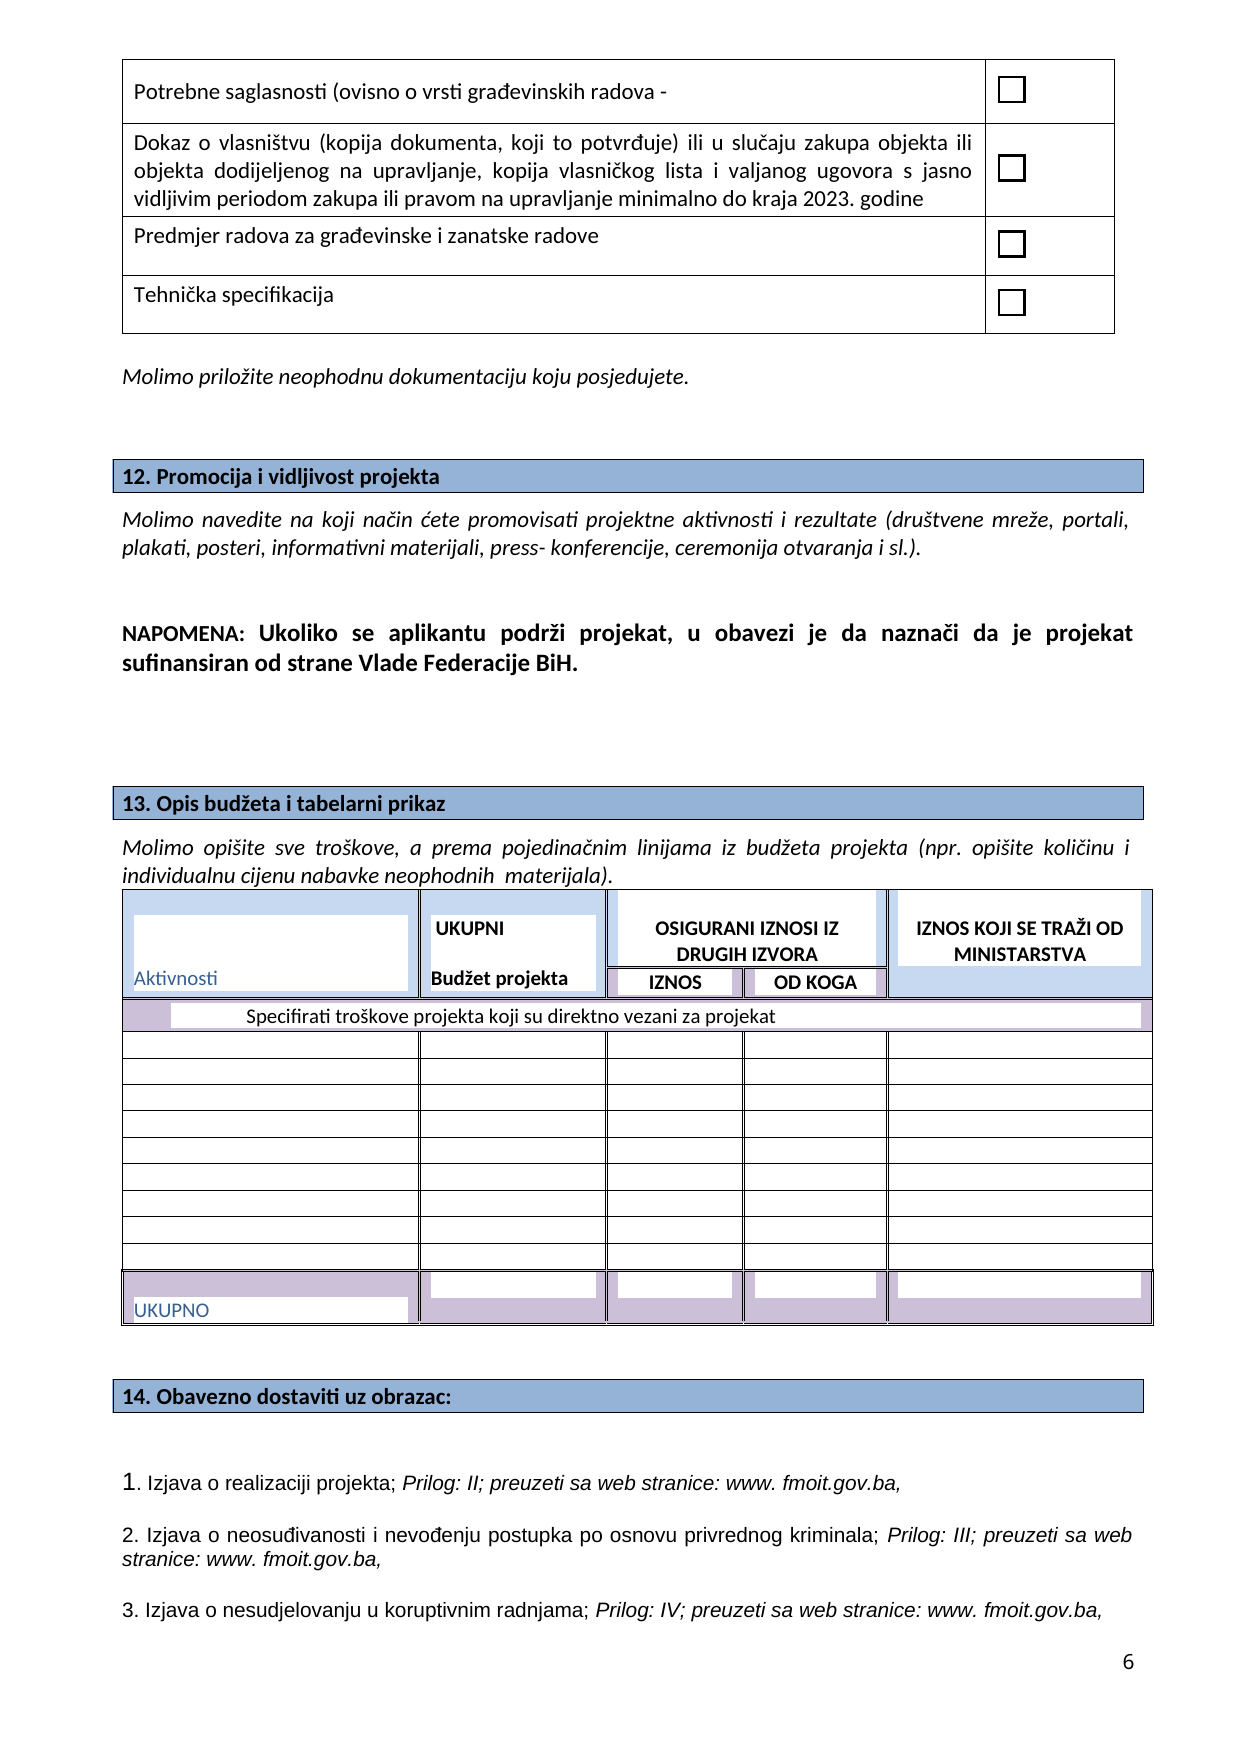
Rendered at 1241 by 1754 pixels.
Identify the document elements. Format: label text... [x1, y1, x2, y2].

table_cell [986, 217, 1114, 275]
table_cell [408, 1217, 418, 1243]
table_cell [167, 1244, 178, 1269]
table_cell [1141, 1138, 1152, 1163]
table_cell [745, 1191, 755, 1216]
text Molimo navedite na koji način ćete promovisati projektne aktivnosti i rezultate (društvene mreže, portali, plakati, posteri, informativni materijali, press- konferencije, ceremonija otvaranja i sl.). [122, 506, 1134, 562]
table_cell [596, 1059, 605, 1084]
table_cell [156, 1085, 167, 1110]
table_cell [732, 1111, 742, 1137]
table_cell [745, 1164, 755, 1190]
table_cell [876, 1164, 886, 1190]
text NAPOMENA: Ukoliko se aplikantu podrži projekat, u obavezi je da naznači da je projekat sufinansiran od strane Vlade Federacije BiH. [122, 617, 1134, 678]
table_cell [876, 1085, 886, 1110]
table_cell [167, 1059, 178, 1084]
table_cell [1141, 1085, 1152, 1110]
table_cell [889, 1164, 898, 1190]
table_cell [732, 1059, 742, 1084]
table_cell [887, 1272, 1151, 1323]
table_cell [123, 1138, 134, 1163]
table_cell [156, 1217, 167, 1243]
table_cell [876, 1032, 886, 1057]
table_cell Predmjer radova za građevinske i zanatske radove [123, 217, 985, 275]
table_cell [123, 1032, 134, 1057]
table_cell [421, 1059, 431, 1084]
table_cell [421, 1244, 431, 1269]
table_cell [1141, 1244, 1152, 1269]
table_cell [608, 1059, 618, 1084]
subtitle 14. Obavezno dostaviti uz obrazac: [114, 1380, 1143, 1412]
table_cell [889, 1217, 898, 1243]
table_cell [1141, 1059, 1152, 1084]
table_cell [876, 1059, 886, 1084]
table_cell [123, 1085, 134, 1110]
table_cell [608, 1111, 618, 1137]
table_cell [876, 1191, 886, 1216]
table_cell [876, 1111, 886, 1137]
table_cell [745, 1111, 755, 1137]
table_cell [745, 1032, 755, 1057]
table_cell [156, 1244, 167, 1269]
table_cell Dokaz o vlasništvu (kopija dokumenta, koji to potvrđuje) ili u slučaju zakupa objekta ili objekta dodijeljenog na upravljanje, kopija vlasničkog lista i valjanog ugovora s jasno vidljivim periodom zakupa ili pravom na upravljanje minimalno do kraja 2023. godine [123, 124, 985, 216]
table_cell [986, 124, 1114, 216]
text 13. Opis budžeta i tabelarni prikaz [114, 787, 1143, 819]
table_cell [596, 1032, 605, 1057]
table_cell [421, 1111, 431, 1137]
table_cell [889, 1111, 898, 1137]
table_cell [1141, 1164, 1152, 1190]
table_cell [889, 1059, 898, 1084]
subtitle 12. Promocija i vidljivost projekta [114, 460, 1143, 492]
table_cell [744, 1272, 887, 1323]
text 2. Izjava o neosuđivanosti i nevođenju postupka po osnovu privrednog kriminala; Prilog: III; preuzeti sa web stranice: www. fmoit.gov.ba, [122, 1523, 1134, 1571]
table_cell [419, 1269, 607, 1323]
table_cell Potrebne saglasnosti (ovisno o vrsti građevinskih radova - [123, 60, 985, 123]
table_cell [123, 1059, 134, 1084]
table_cell [732, 1244, 742, 1269]
table_cell [889, 1138, 898, 1163]
text Molimo priložite neophodnu dokumentaciju koju posjedujete. [122, 362, 1134, 390]
table_cell [608, 1164, 618, 1190]
table_cell [732, 1138, 742, 1163]
table_cell [1141, 1111, 1152, 1137]
table_cell [732, 1032, 742, 1057]
table_cell [889, 1244, 898, 1269]
table_cell [596, 1191, 605, 1216]
table_cell [608, 1217, 618, 1243]
text 1. Izjava o realizaciji projekta; Prilog: II; preuzeti sa web stranice: www. fmoit.gov.ba, [122, 1467, 1134, 1495]
table_cell [745, 1217, 755, 1243]
table_cell [876, 1138, 886, 1163]
table_cell [408, 1032, 418, 1057]
table_cell [123, 1164, 134, 1190]
table_cell [745, 1138, 755, 1163]
table_cell [732, 1217, 742, 1243]
table_cell [167, 1191, 178, 1216]
table_header IZNOS KOJI SE TRAŽI OD MINISTARSTVA [889, 890, 1152, 997]
table_cell [596, 1111, 605, 1137]
table_cell [745, 1059, 755, 1084]
table_cell [408, 1164, 418, 1190]
table_cell [745, 1085, 755, 1110]
table_cell UKUPNO [124, 1272, 419, 1323]
table_cell [608, 1191, 618, 1216]
table_cell [408, 1085, 418, 1110]
table_cell [1141, 1032, 1152, 1057]
table_cell [876, 1217, 886, 1243]
table_cell [421, 1138, 431, 1163]
table_cell [421, 1217, 431, 1243]
table_cell [123, 1111, 134, 1137]
text Molimo opišite sve troškove, a prema pojedinačnim linijama iz budžeta projekta (npr. opišite količinu i individualnu cijenu nabavke neophodnih materijala). [122, 833, 1134, 889]
text 3. Izjava o nesudjelovanju u koruptivnim radnjama; Prilog: IV; preuzeti sa web stranice: www. fmoit.gov.ba, [122, 1598, 1134, 1622]
table_cell [596, 1244, 605, 1269]
table_cell [876, 1244, 886, 1269]
table_cell [421, 1032, 431, 1057]
table_cell [156, 1138, 167, 1163]
table_cell [1141, 1191, 1152, 1216]
table_cell [408, 1111, 418, 1137]
table_cell Specifirati troškove projekta koji su direktno vezani za projekat [123, 1000, 1152, 1031]
table_cell [167, 1085, 178, 1110]
table_cell [745, 1244, 755, 1269]
table_cell [596, 1138, 605, 1163]
table_header UKUPNI Budžet projekta [421, 890, 605, 997]
table_cell [732, 1164, 742, 1190]
table_cell [1141, 1217, 1152, 1243]
table_cell [408, 1244, 418, 1269]
table_cell [123, 1217, 134, 1243]
table_cell [421, 1191, 431, 1216]
table_cell [986, 276, 1114, 333]
table_cell [596, 1217, 605, 1243]
table_cell [156, 1164, 167, 1190]
table_cell [608, 1085, 618, 1110]
table_cell [408, 1191, 418, 1216]
table_cell [167, 1217, 178, 1243]
table_cell [156, 1032, 167, 1057]
table_cell [608, 1138, 618, 1163]
table_cell [123, 1191, 134, 1216]
table_cell [732, 1191, 742, 1216]
table_cell [889, 1032, 898, 1057]
table_cell [607, 1269, 744, 1323]
table_cell [889, 1191, 898, 1216]
table_cell [732, 1085, 742, 1110]
table_cell [123, 1244, 134, 1269]
table_cell IZNOS [608, 969, 742, 997]
table_cell [408, 1059, 418, 1084]
table_cell [596, 1164, 605, 1190]
table_header Aktivnosti [123, 890, 418, 997]
table_cell [421, 1085, 431, 1110]
table_cell Tehnička specifikacija [123, 276, 985, 333]
table_cell [608, 1244, 618, 1269]
table_cell [986, 60, 1114, 123]
table_cell [156, 1111, 167, 1137]
table_cell [167, 1138, 178, 1163]
table_cell [408, 1138, 418, 1163]
table_cell [889, 1085, 898, 1110]
table_cell [608, 1032, 618, 1057]
table_cell [596, 1085, 605, 1110]
table_cell [421, 1164, 431, 1190]
table_cell [167, 1032, 178, 1057]
table_cell [156, 1191, 167, 1216]
table_cell OD KOGA [745, 969, 886, 997]
table_cell [167, 1111, 178, 1137]
table_cell [167, 1164, 178, 1190]
table_cell [156, 1059, 167, 1084]
